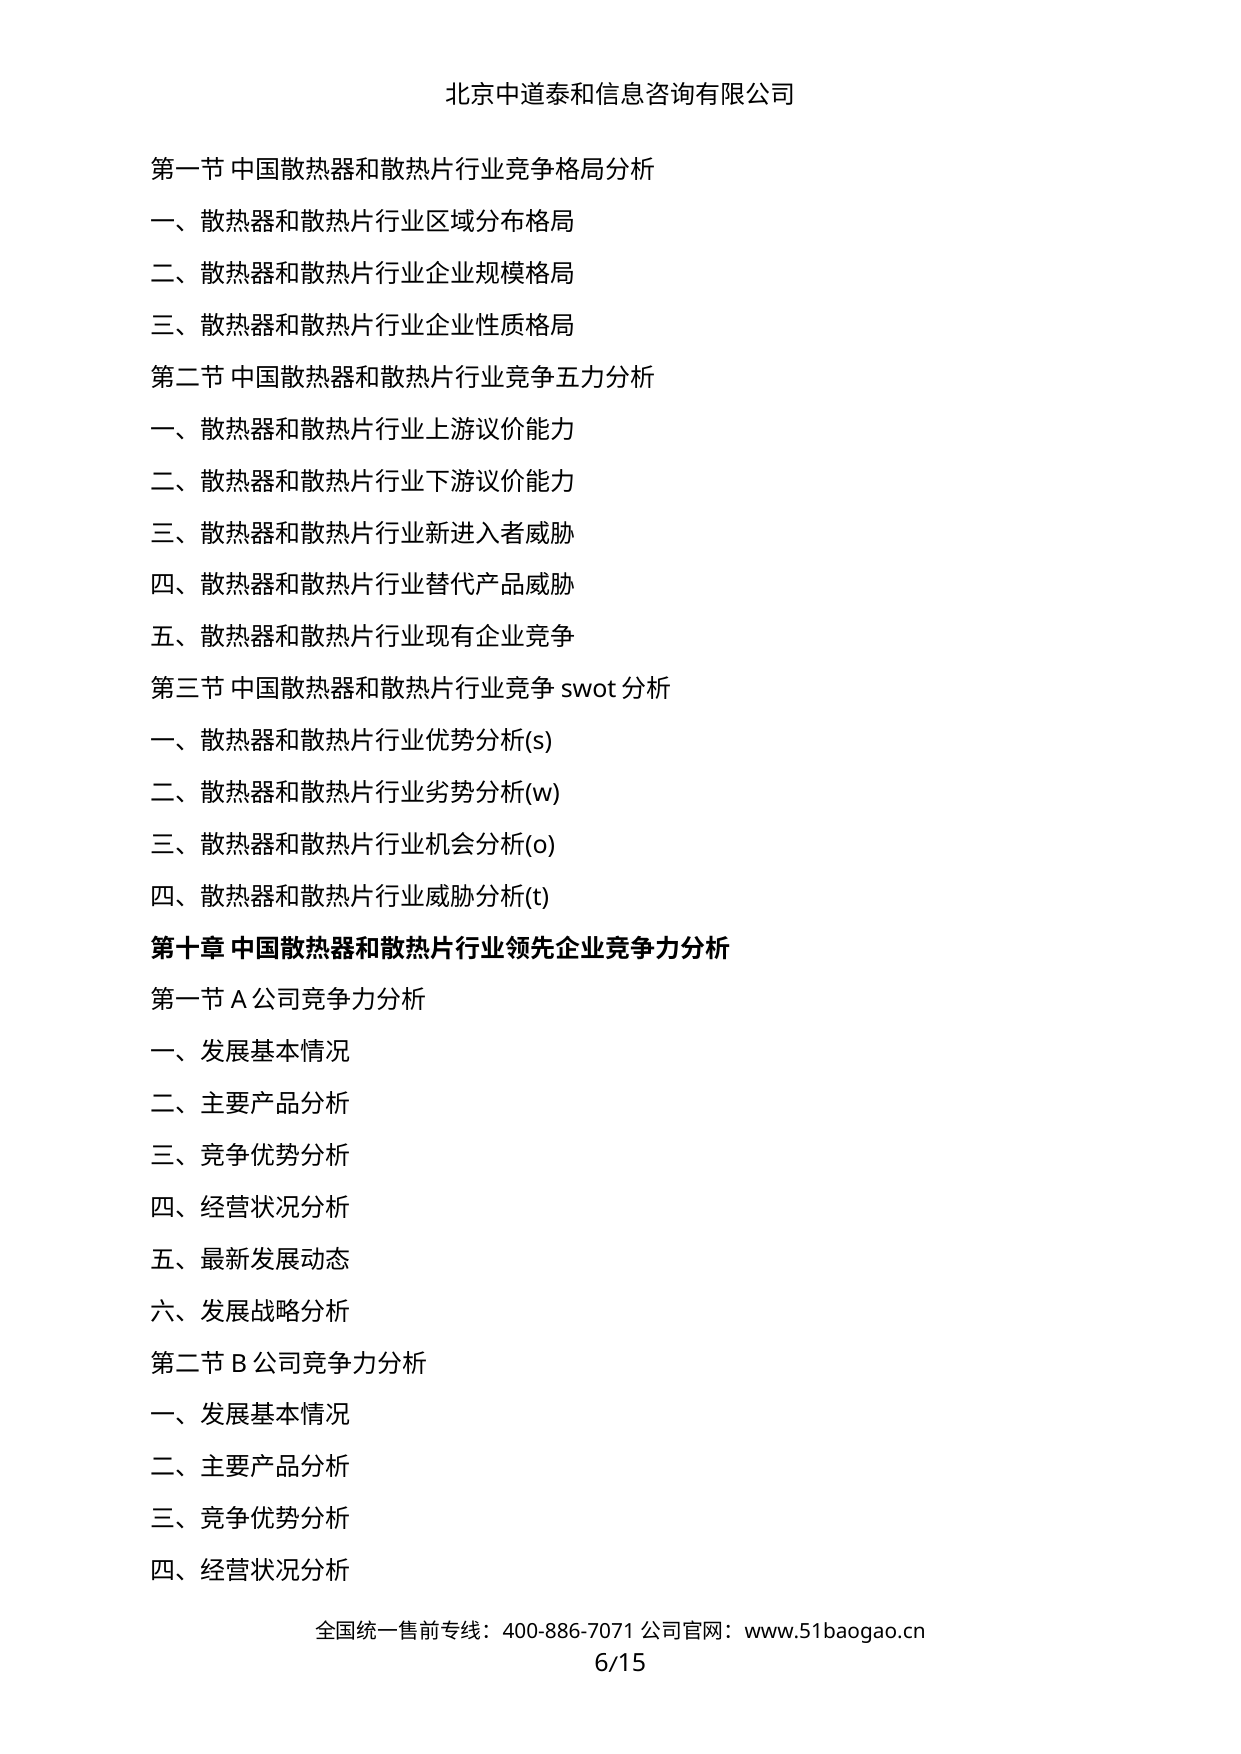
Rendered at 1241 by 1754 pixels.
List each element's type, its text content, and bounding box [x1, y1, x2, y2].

text 四、散热器和散热片行业替代产品威胁 [150, 565, 1090, 601]
text 第二节 中国散热器和散热片行业竞争五力分析 [150, 357, 1090, 394]
text 第一节 A公司竞争力分析 [150, 980, 1090, 1016]
text 一、发展基本情况 [150, 1395, 1090, 1431]
text 一、散热器和散热片行业优势分析(s) [150, 721, 1090, 757]
text 四、散热器和散热片行业威胁分析(t) [150, 876, 1090, 912]
text 六、发展战略分析 [150, 1291, 1090, 1327]
text 第十章 中国散热器和散热片行业领先企业竞争力分析 [150, 928, 1090, 964]
text 第二节 B公司竞争力分析 [150, 1343, 1090, 1379]
text 二、散热器和散热片行业企业规模格局 [150, 254, 1090, 290]
text 五、散热器和散热片行业现有企业竞争 [150, 617, 1090, 653]
text 一、散热器和散热片行业上游议价能力 [150, 409, 1090, 446]
text 四、经营状况分析 [150, 1187, 1090, 1224]
text 三、竞争优势分析 [150, 1499, 1090, 1535]
text 二、主要产品分析 [150, 1447, 1090, 1483]
text 三、竞争优势分析 [150, 1136, 1090, 1172]
text 一、发展基本情况 [150, 1032, 1090, 1068]
text 第三节 中国散热器和散热片行业竞争swot分析 [150, 669, 1090, 705]
text 第一节 中国散热器和散热片行业竞争格局分析 [150, 150, 1090, 186]
text 二、散热器和散热片行业下游议价能力 [150, 461, 1090, 497]
text 三、散热器和散热片行业企业性质格局 [150, 306, 1090, 342]
text 一、散热器和散热片行业区域分布格局 [150, 202, 1090, 238]
text 三、散热器和散热片行业新进入者威胁 [150, 513, 1090, 549]
text 二、散热器和散热片行业劣势分析(w) [150, 772, 1090, 809]
text 四、经营状况分析 [150, 1551, 1090, 1587]
text 三、散热器和散热片行业机会分析(o) [150, 824, 1090, 861]
text 五、最新发展动态 [150, 1239, 1090, 1276]
text 二、主要产品分析 [150, 1084, 1090, 1120]
